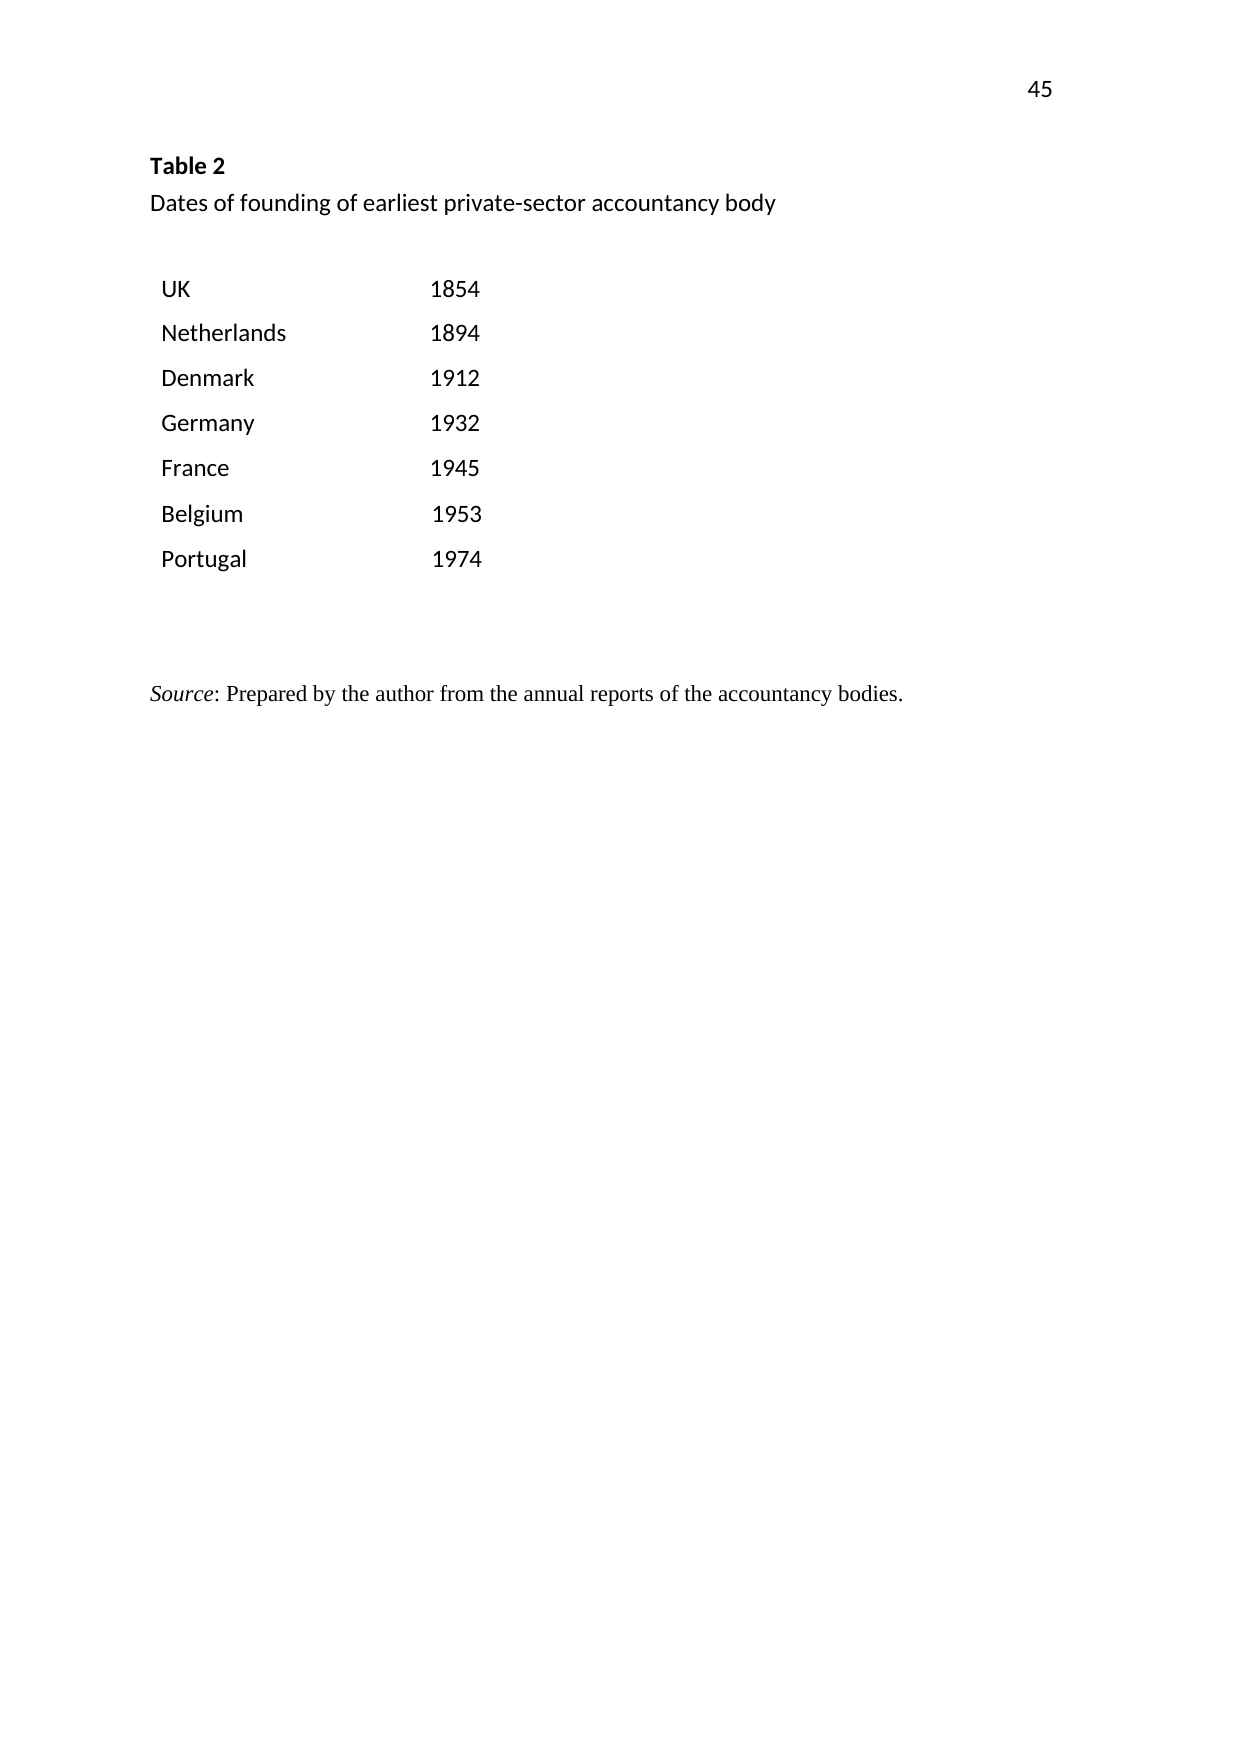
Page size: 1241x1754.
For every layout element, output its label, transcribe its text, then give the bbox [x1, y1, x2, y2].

table_cell 1894 [386, 318, 517, 362]
table_cell 1912 [386, 363, 517, 407]
table_cell Germany [150, 407, 386, 452]
table_cell Netherlands [150, 318, 386, 362]
text Source: Prepared by the author from the annual reports of the accountancy bodies. [150, 680, 1053, 706]
table_cell 1945 1953 1974 [386, 452, 517, 680]
table_cell 1932 [386, 407, 517, 452]
text Dates of founding of earliest private-sector accountancy body [150, 187, 1053, 217]
table_header 1854 [386, 273, 517, 318]
table_header UK [150, 273, 386, 318]
text Table 2 [150, 150, 1053, 181]
table_cell France Belgium Portugal [150, 452, 386, 680]
table_cell Denmark [150, 363, 386, 407]
